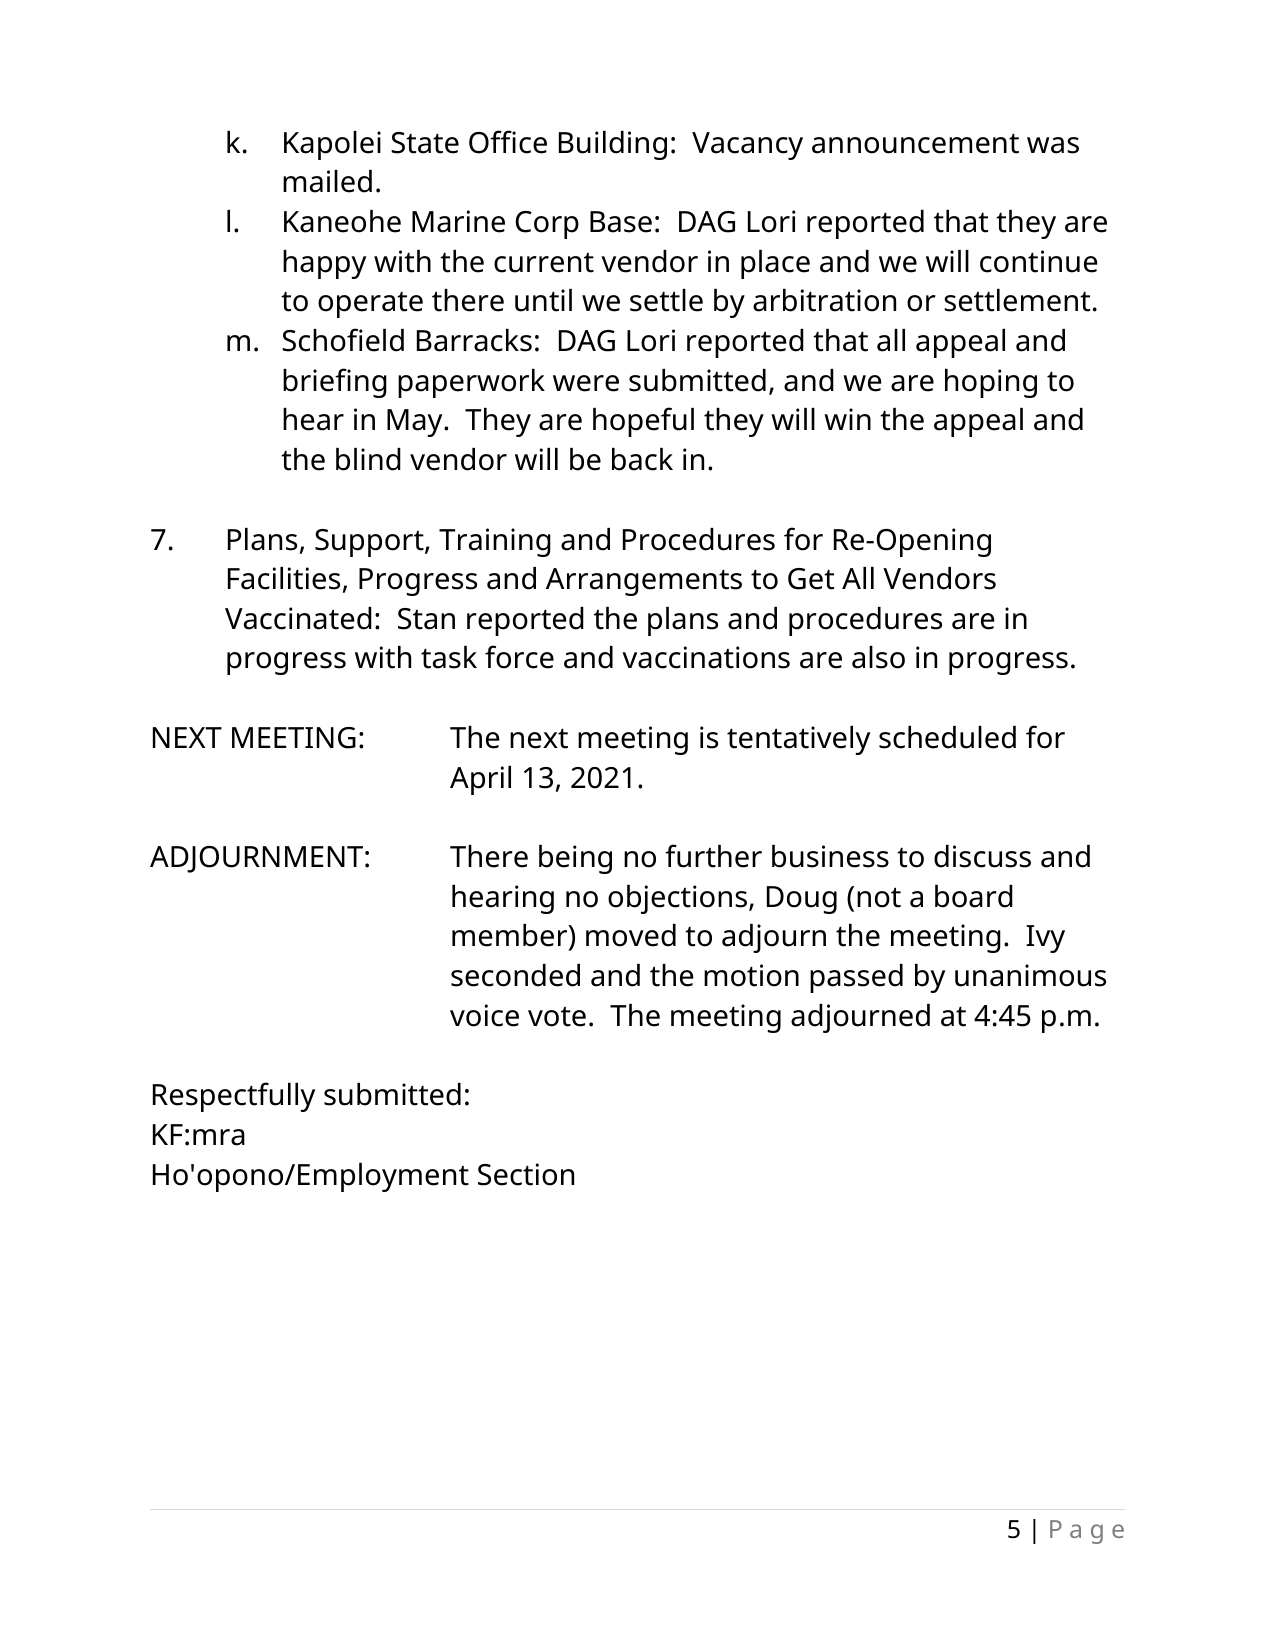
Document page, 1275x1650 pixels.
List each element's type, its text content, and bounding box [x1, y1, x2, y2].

text NEXT MEETING: The next meeting is tentatively scheduled for April 13, 2021. [150, 717, 1125, 797]
list Schofield Barracks: DAG Lori reported that all appeal and briefing paperwork were submitted, and we are hoping to hear in May. They are hopeful they will win the appeal and the blind vendor will be back in. [225, 320, 1125, 479]
text Ho'opono/Employment Section [150, 1154, 1125, 1193]
list Kapolei State Office Building: Vacancy announcement was mailed. [225, 122, 1125, 201]
list Plans, Support, Training and Procedures for Re-Opening Facilities, Progress and Arrangements to Get All Vendors Vaccinated: Stan reported the plans and procedures are in progress with task force and vaccinations are also in progress. [150, 519, 1125, 677]
list Kaneohe Marine Corp Base: DAG Lori reported that they are happy with the current vendor in place and we will continue to operate there until we settle by arbitration or settlement. [225, 201, 1125, 320]
text ADJOURNMENT: There being no further business to discuss and hearing no objections, Doug (not a board member) moved to adjourn the meeting. Ivy seconded and the motion passed by unanimous voice vote. The meeting adjourned at 4:45 p.m. [150, 836, 1125, 1035]
text Respectfully submitted: [150, 1074, 1125, 1114]
text KF:mra [150, 1114, 1125, 1154]
